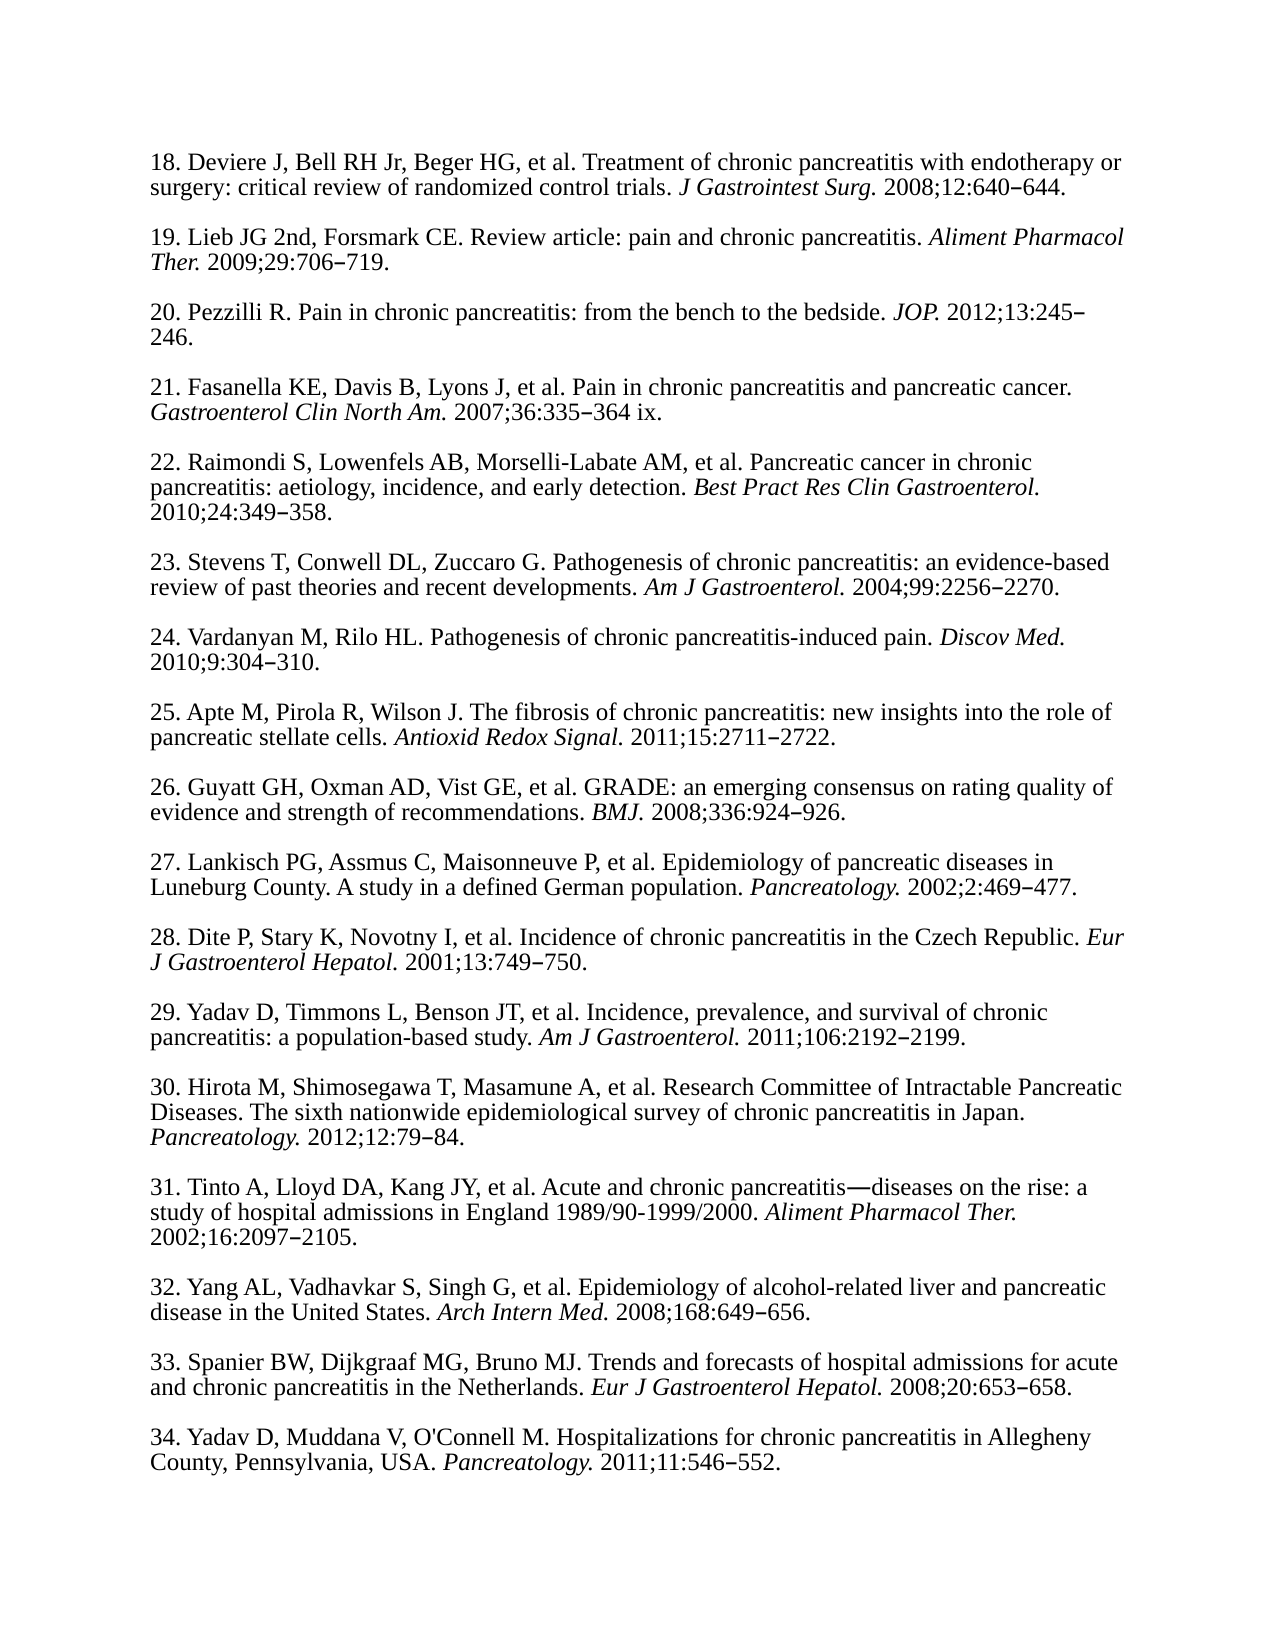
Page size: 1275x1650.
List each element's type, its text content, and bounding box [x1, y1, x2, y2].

text 24. Vardanyan M, Rilo HL. Pathogenesis of chronic pancreatitis-induced pain. Discov Med. 2010;9:304–310. [150, 625, 1125, 675]
text 29. Yadav D, Timmons L, Benson JT, et al. Incidence, prevalence, and survival of chronic pancreatitis: a population-based study. Am J Gastroenterol. 2011;106:2192–2199. [150, 1000, 1125, 1050]
text 25. Apte M, Pirola R, Wilson J. The fibrosis of chronic pancreatitis: new insights into the role of pancreatic stellate cells. Antioxid Redox Signal. 2011;15:2711–2722. [150, 700, 1125, 750]
text 20. Pezzilli R. Pain in chronic pancreatitis: from the bench to the bedside. JOP. 2012;13:245–246. [150, 300, 1125, 350]
text 28. Dite P, Stary K, Novotny I, et al. Incidence of chronic pancreatitis in the Czech Republic. Eur J Gastroenterol Hepatol. 2001;13:749–750. [150, 925, 1125, 975]
text 33. Spanier BW, Dijkgraaf MG, Bruno MJ. Trends and forecasts of hospital admissions for acute and chronic pancreatitis in the Netherlands. Eur J Gastroenterol Hepatol. 2008;20:653–658. [150, 1350, 1125, 1400]
text 26. Guyatt GH, Oxman AD, Vist GE, et al. GRADE: an emerging consensus on rating quality of evidence and strength of recommendations. BMJ. 2008;336:924–926. [150, 775, 1125, 825]
text 22. Raimondi S, Lowenfels AB, Morselli-Labate AM, et al. Pancreatic cancer in chronic pancreatitis: aetiology, incidence, and early detection. Best Pract Res Clin Gastroenterol. 2010;24:349–358. [150, 450, 1125, 525]
text 23. Stevens T, Conwell DL, Zuccaro G. Pathogenesis of chronic pancreatitis: an evidence-based review of past theories and recent developments. Am J Gastroenterol. 2004;99:2256–2270. [150, 550, 1125, 600]
text 19. Lieb JG 2nd, Forsmark CE. Review article: pain and chronic pancreatitis. Aliment Pharmacol Ther. 2009;29:706–719. [150, 225, 1125, 275]
text 32. Yang AL, Vadhavkar S, Singh G, et al. Epidemiology of alcohol-related liver and pancreatic disease in the United States. Arch Intern Med. 2008;168:649–656. [150, 1275, 1125, 1325]
text 21. Fasanella KE, Davis B, Lyons J, et al. Pain in chronic pancreatitis and pancreatic cancer. Gastroenterol Clin North Am. 2007;36:335–364 ix. [150, 375, 1125, 425]
text 27. Lankisch PG, Assmus C, Maisonneuve P, et al. Epidemiology of pancreatic diseases in Luneburg County. A study in a defined German population. Pancreatology. 2002;2:469–477. [150, 850, 1125, 900]
text 31. Tinto A, Lloyd DA, Kang JY, et al. Acute and chronic pancreatitis—diseases on the rise: a study of hospital admissions in England 1989/90-1999/2000. Aliment Pharmacol Ther. 2002;16:2097–2105. [150, 1175, 1125, 1250]
text 18. Deviere J, Bell RH Jr, Beger HG, et al. Treatment of chronic pancreatitis with endotherapy or surgery: critical review of randomized control trials. J Gastrointest Surg. 2008;12:640–644. [150, 150, 1125, 200]
text 30. Hirota M, Shimosegawa T, Masamune A, et al. Research Committee of Intractable Pancreatic Diseases. The sixth nationwide epidemiological survey of chronic pancreatitis in Japan. Pancreatology. 2012;12:79–84. [150, 1075, 1125, 1150]
text 34. Yadav D, Muddana V, O'Connell M. Hospitalizations for chronic pancreatitis in Allegheny County, Pennsylvania, USA. Pancreatology. 2011;11:546–552. [150, 1425, 1125, 1475]
